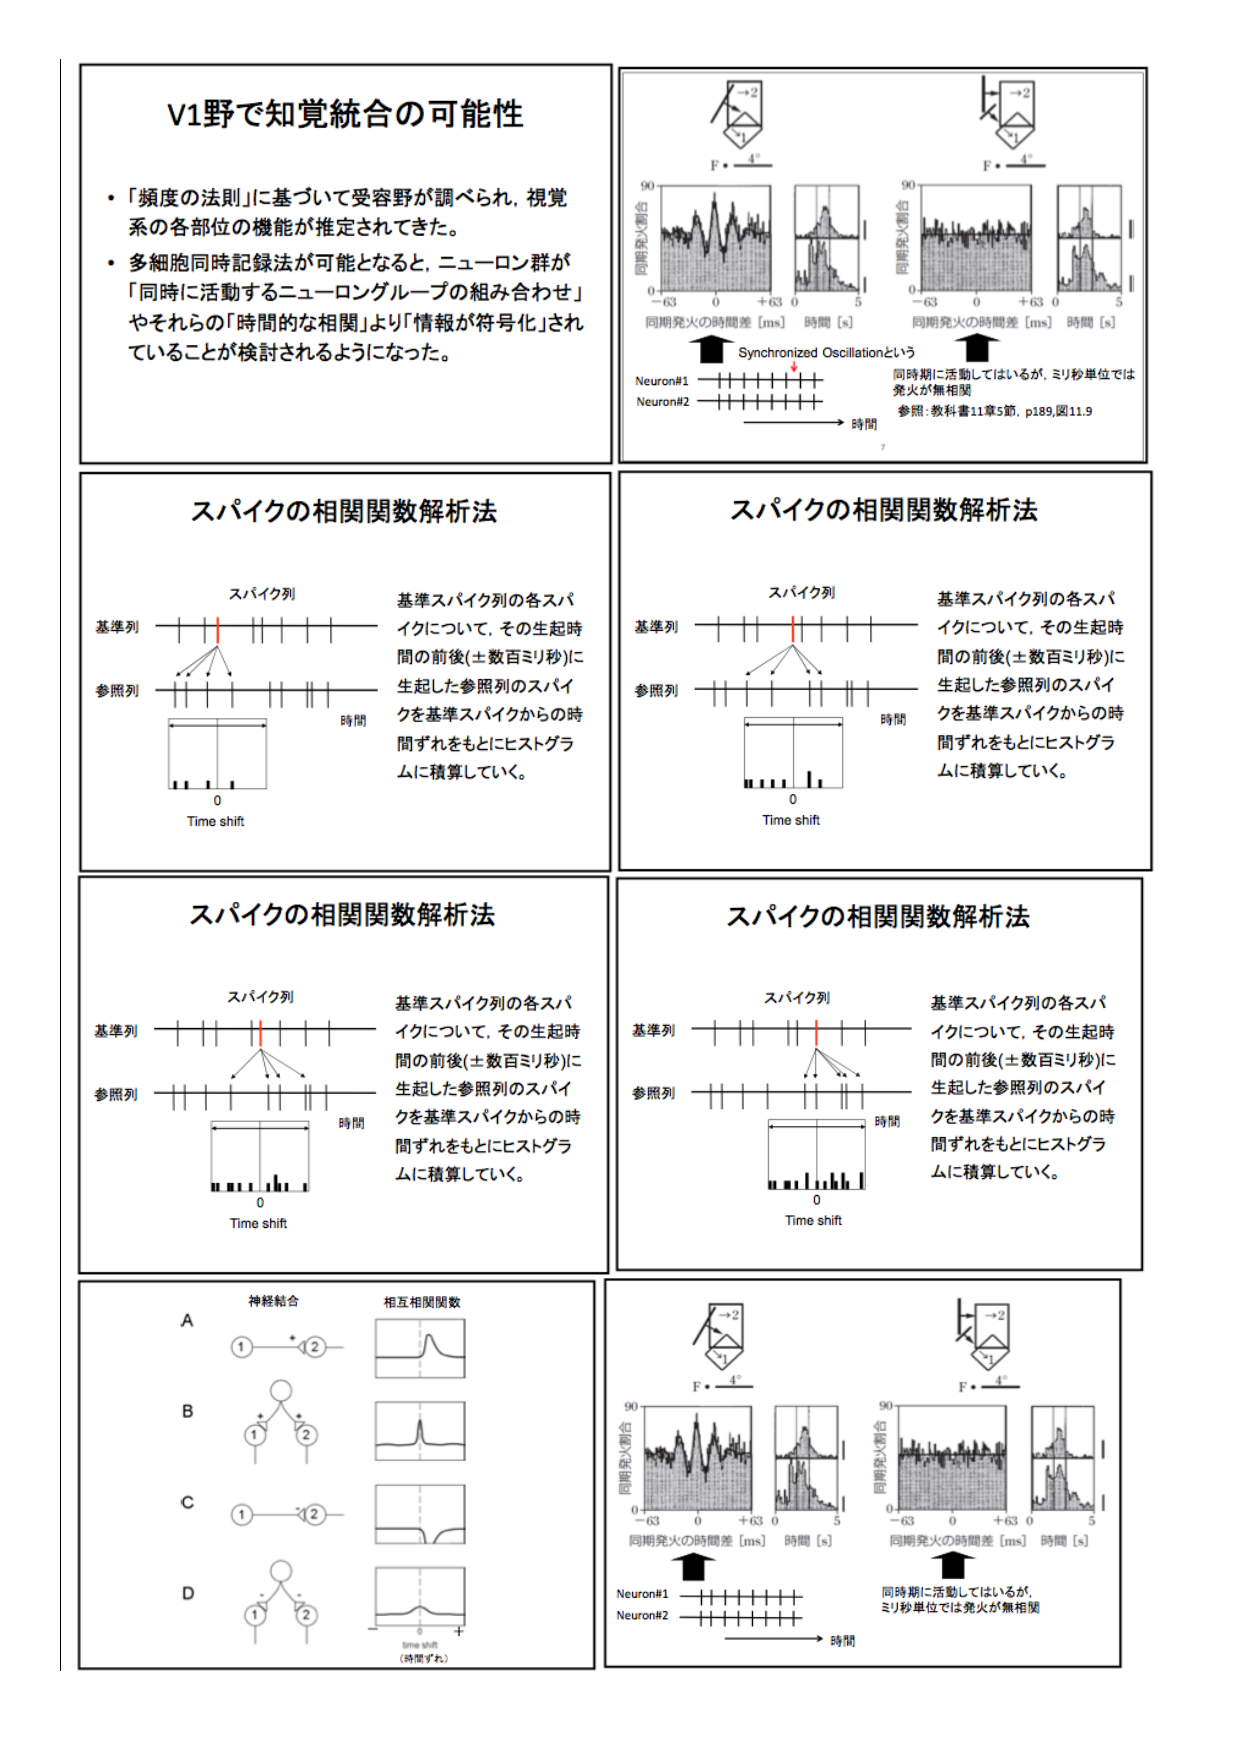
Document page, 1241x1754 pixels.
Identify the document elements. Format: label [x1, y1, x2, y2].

picture [75, 58, 1155, 1672]
